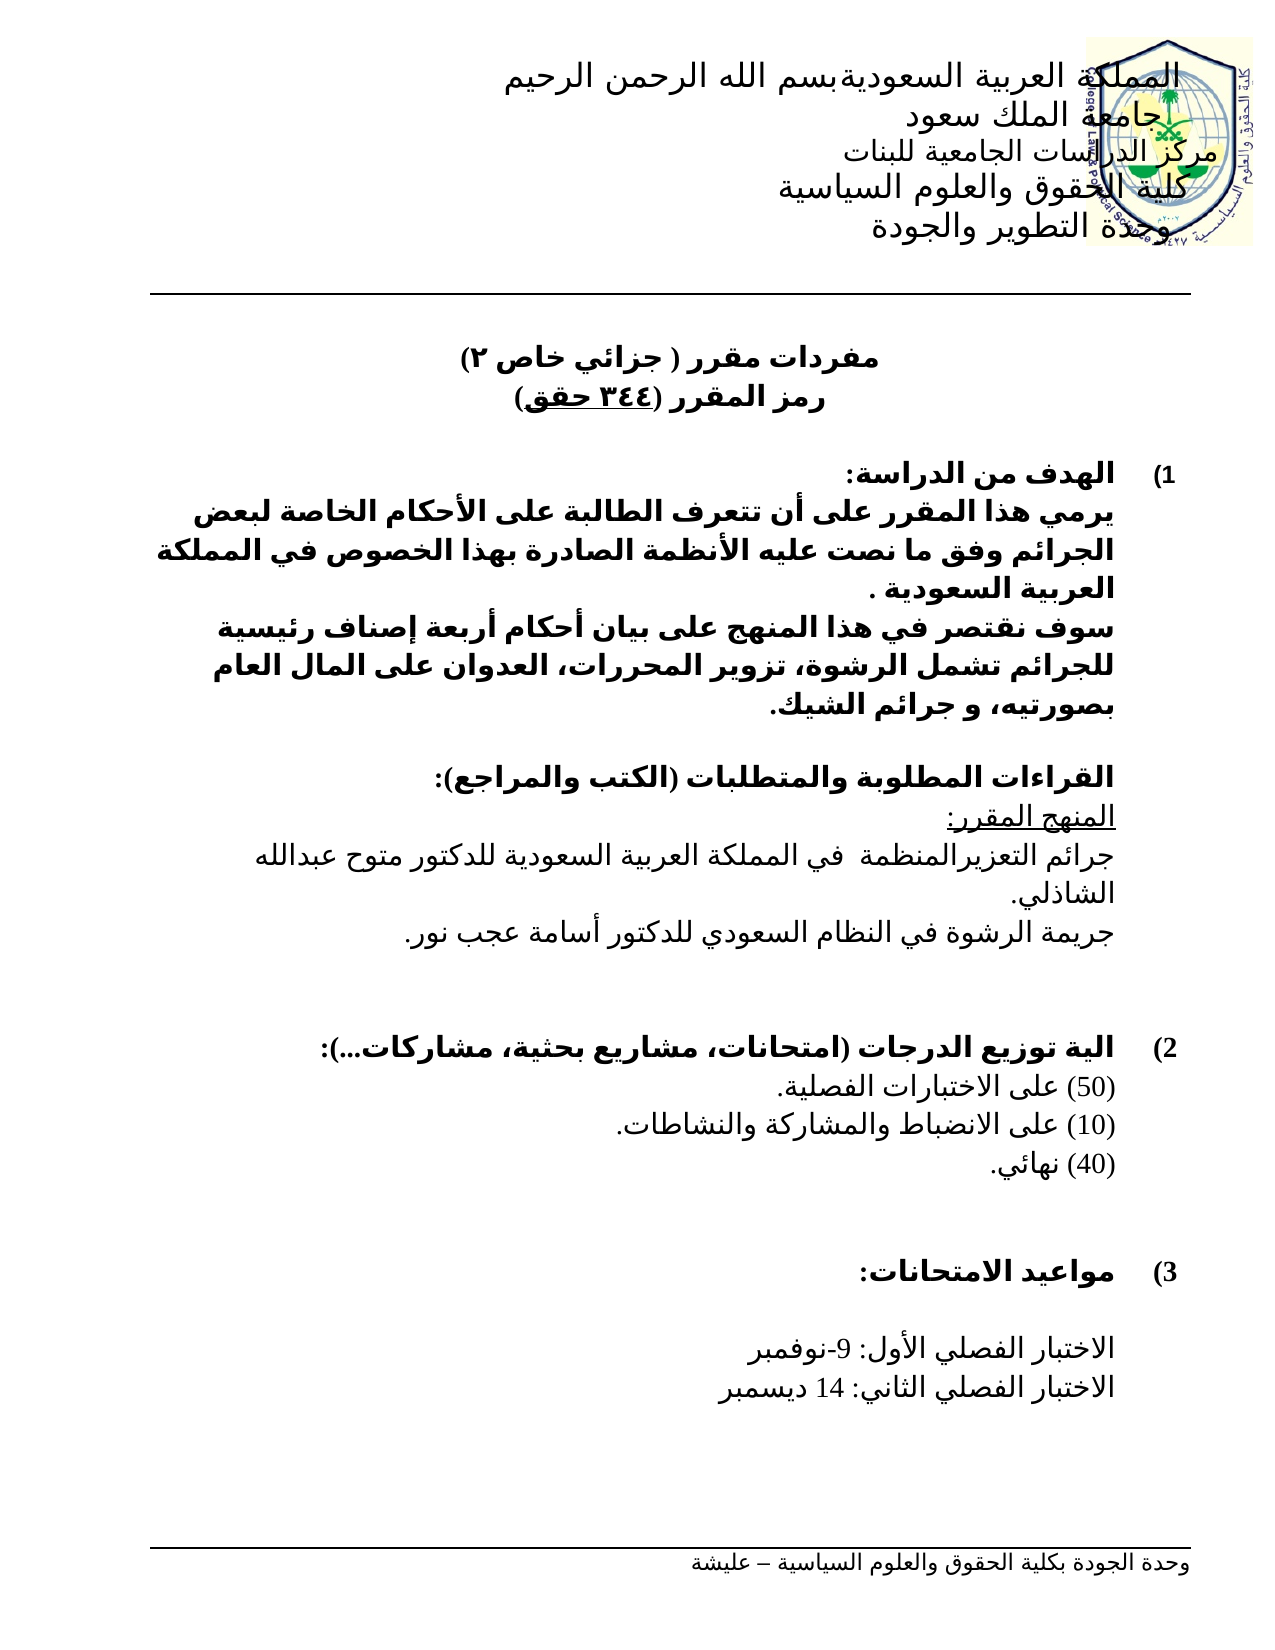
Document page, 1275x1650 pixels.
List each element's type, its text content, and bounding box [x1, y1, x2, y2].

list الهدف من الدراسة: [150, 456, 1153, 489]
list المنهج المقرر: [150, 799, 1116, 833]
list القراءات المطلوبة والمتطلبات (الكتب والمراجع): [150, 761, 1116, 794]
list جريمة الرشوة في النظام السعودي للدكتور أسامة عجب نور. [150, 915, 1116, 948]
text رمز المقرر (٣٤٤ حقق) [150, 379, 1191, 412]
picture [1086, 37, 1254, 246]
list (40) نهائي. [150, 1146, 1116, 1179]
text مفردات مقرر ( جزائي خاص ٢) [150, 340, 1191, 374]
list الية توزيع الدرجات (امتحانات، مشاريع بحثية، مشاركات...): [150, 1030, 1153, 1064]
list جرائم التعزيرالمنظمة في المملكة العربية السعودية للدكتور متوح عبدالله الشاذلي. [150, 838, 1116, 910]
list الاختبار الفصلي الأول: 9-نوفمبر [150, 1332, 1116, 1365]
list (10) على الانضباط والمشاركة والنشاطات. [150, 1107, 1116, 1141]
list مواعيد الامتحانات: [150, 1254, 1153, 1288]
list (50) على الاختبارات الفصلية. [150, 1069, 1116, 1102]
list يرمي هذا المقرر على أن تتعرف الطالبة على الأحكام الخاصة لبعض الجرائم وفق ما نصت عليه الأنظمة الصادرة بهذا الخصوص في المملكة العربية السعودية . [150, 494, 1116, 605]
list سوف نقتصر في هذا المنهج على بيان أحكام أربعة إصناف رئيسية للجرائم تشمل الرشوة، تزوير المحررات، العدوان على المال العام بصورتيه، و جرائم الشيك. [150, 610, 1116, 721]
list الاختبار الفصلي الثاني: 14 ديسمبر [150, 1370, 1116, 1404]
